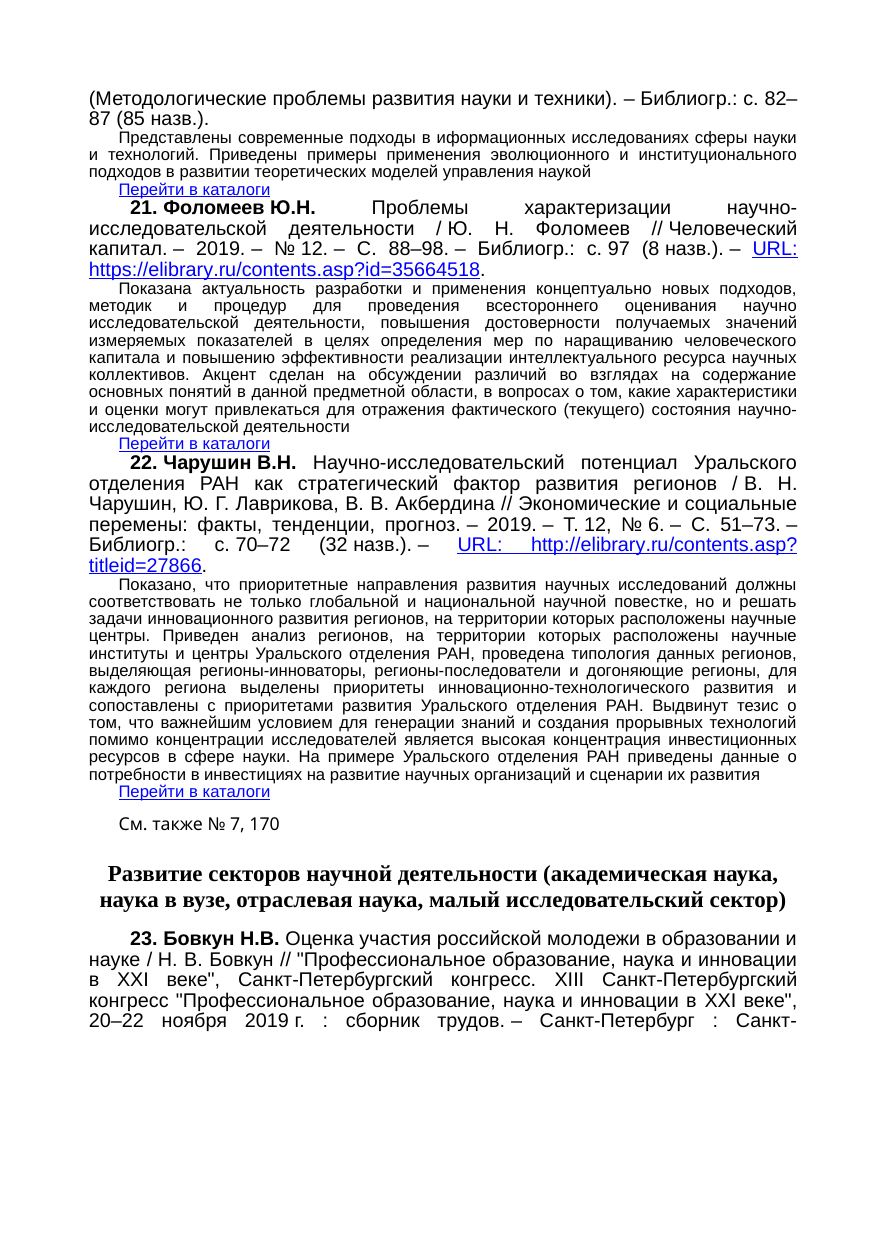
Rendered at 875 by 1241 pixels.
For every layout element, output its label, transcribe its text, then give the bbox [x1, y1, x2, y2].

text Показано, что приоритетные направления развития научных исследований должны соответствовать не только глобальной и национальной научной повестке, но и решать задачи инновационного развития регионов, на территории которых расположены научные центры. Приведен анализ регионов, на территории которых расположены научные институты и центры Уральского отделения РАН, проведена типология данных регионов, выделяющая регионы-инноваторы, регионы-последователи и догоняющие регионы, для каждого региона выделены приоритеты инновационно-технологического развития и сопоставлены с приоритетами развития Уральского отделения РАН. Выдвинут тезис о том, что важнейшим условием для генерации знаний и создания прорывных технологий помимо концентрации исследователей является высокая концентрация инвестиционных ресурсов в сфере науки. На примере Уральского отделения РАН приведены данные о потребности в инвестициях на развитие научных организаций и сценарии их развития [89, 576, 797, 784]
text Перейти в каталоги [89, 784, 797, 801]
text Перейти в каталоги [89, 436, 797, 453]
text Показана актуальность разработки и применения концептуально новых подходов, методик и процедур для проведения всестороннего оценивания научно исследовательской деятельности, повышения достоверности получаемых значений измеряемых показателей в целях определения мер по наращиванию человеческого капитала и повышению эффективности реализации интеллектуального ресурса научных коллективов. Акцент сделан на обсуждении различий во взглядах на содержание основных понятий в данной предметной области, в вопросах о том, какие характеристики и оценки могут привлекаться для отражения фактического (текущего) состояния научно-исследовательской деятельности [89, 281, 797, 436]
text 22. Чарушин В.Н. Научно-исследовательский потенциал Уральского отделения РАН как стратегический фактор развития регионов / В. Н. Чарушин, Ю. Г. Лаврикова, В. В. Акбердина // Экономические и социальные перемены: факты, тенденции, прогноз. ‒ 2019. ‒ Т. 12, № 6. ‒ C. 51‒73. ‒ Библиогр.: с. 70‒72 (32 назв.). ‒ URL: http://elibrary.ru/contents.asp?titleid=27866. [89, 453, 797, 576]
text См. также № 7, 170 [89, 813, 797, 835]
text 21. Фоломеев Ю.Н. Проблемы характеризации научно-исследовательской деятельности / Ю. Н. Фоломеев // Человеческий капитал. ‒ 2019. ‒ № 12. ‒ C. 88‒98. ‒ Библиогр.: с. 97 (8 назв.). ‒ URL: https://elibrary.ru/contents.asp?id=35664518. [89, 198, 797, 281]
text Перейти в каталоги [89, 181, 797, 198]
text Представлены современные подходы в иформационных исследованиях сферы науки и технологий. Приведены примеры применения эволюционного и институционального подходов в развитии теоретических моделей управления наукой [89, 129, 797, 181]
subtitle Развитие секторов научной деятельности (академическая наука, наука в вузе, отраслевая наука, малый исследовательский сектор) [89, 860, 797, 913]
